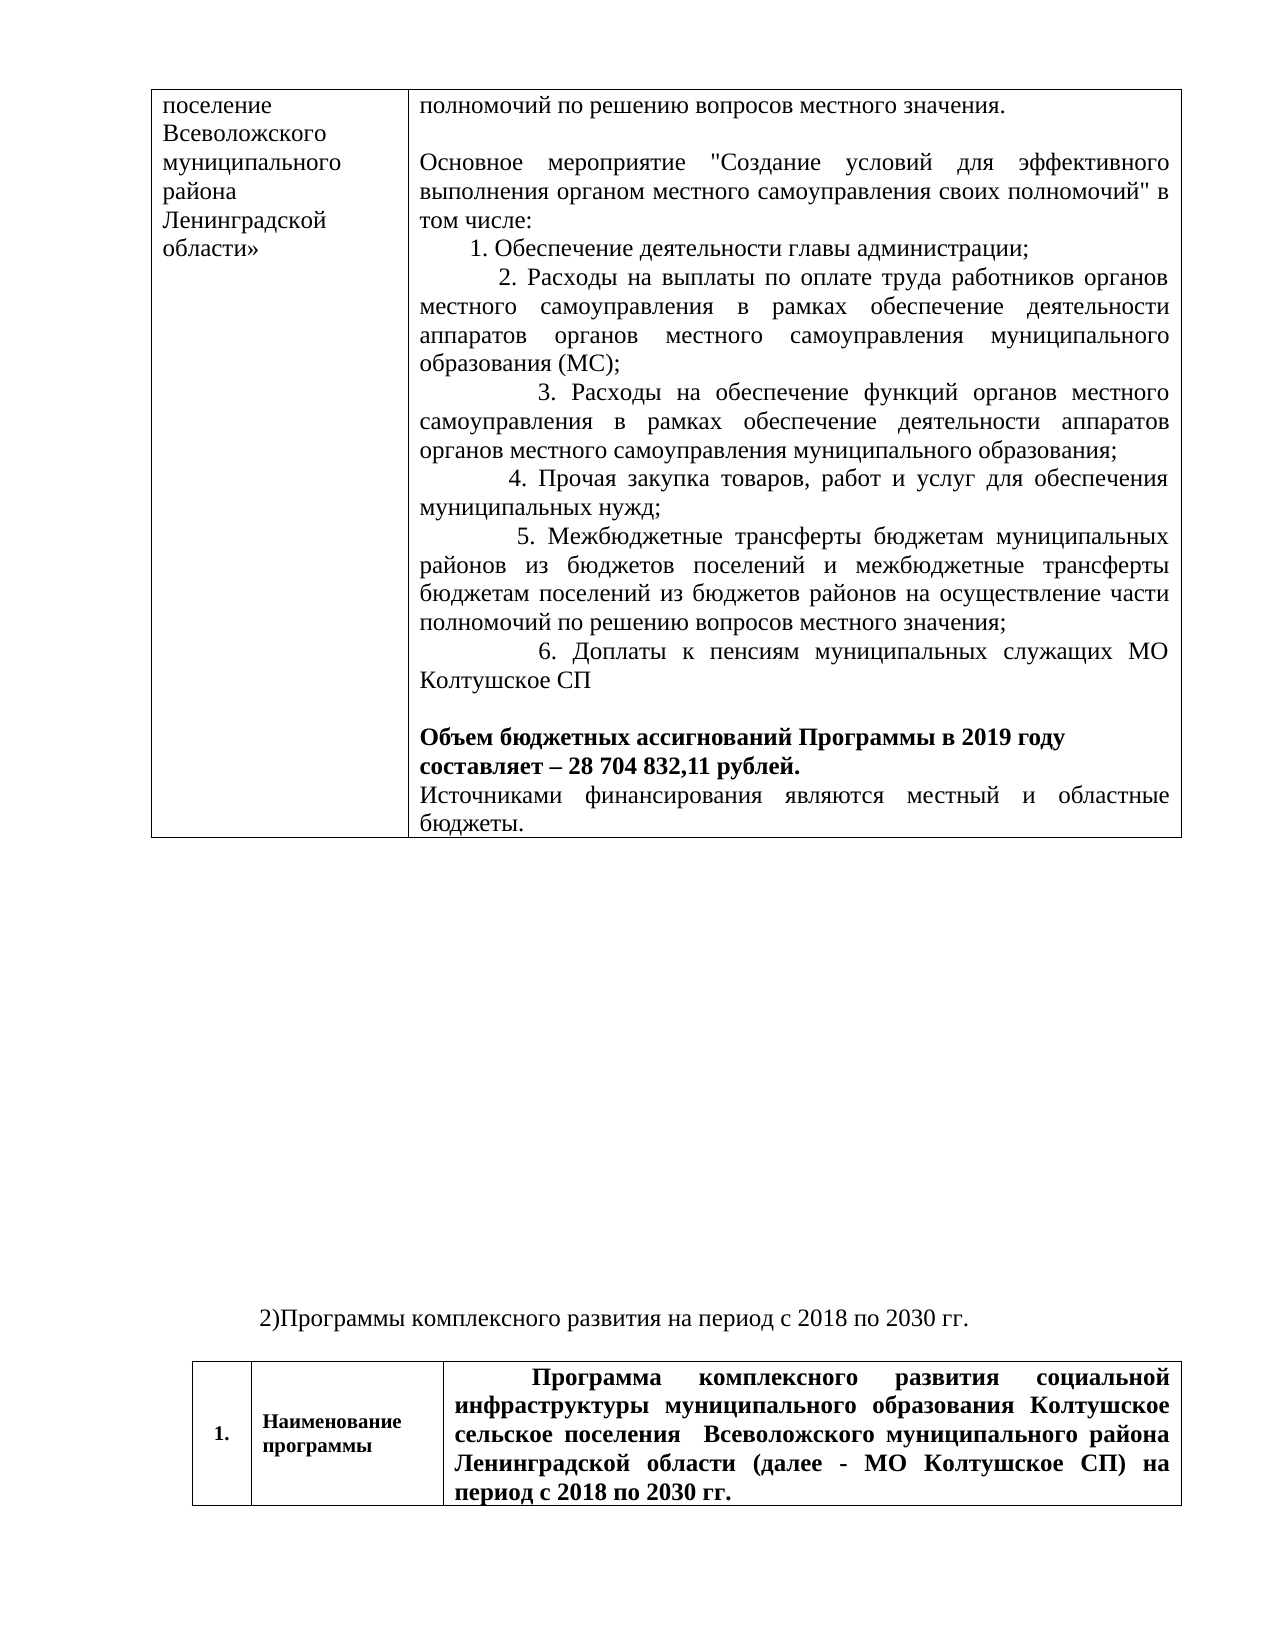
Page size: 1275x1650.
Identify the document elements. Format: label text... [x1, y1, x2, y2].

table_header 1. [193, 1362, 251, 1505]
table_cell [409, 90, 1181, 837]
text 2)Программы комплексного развития на период с 2018 по 2030 гг. [259, 1303, 1181, 1332]
table_header Программа комплексного развития социальной инфраструктуры муниципального образования Колтушское сельское поселения Всеволожского муниципального района Ленинградской области (далее - МО Колтушское СП) на период с 2018 по 2030 гг. [444, 1362, 1181, 1505]
table_header Наименование программы [252, 1362, 443, 1505]
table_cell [152, 90, 408, 837]
